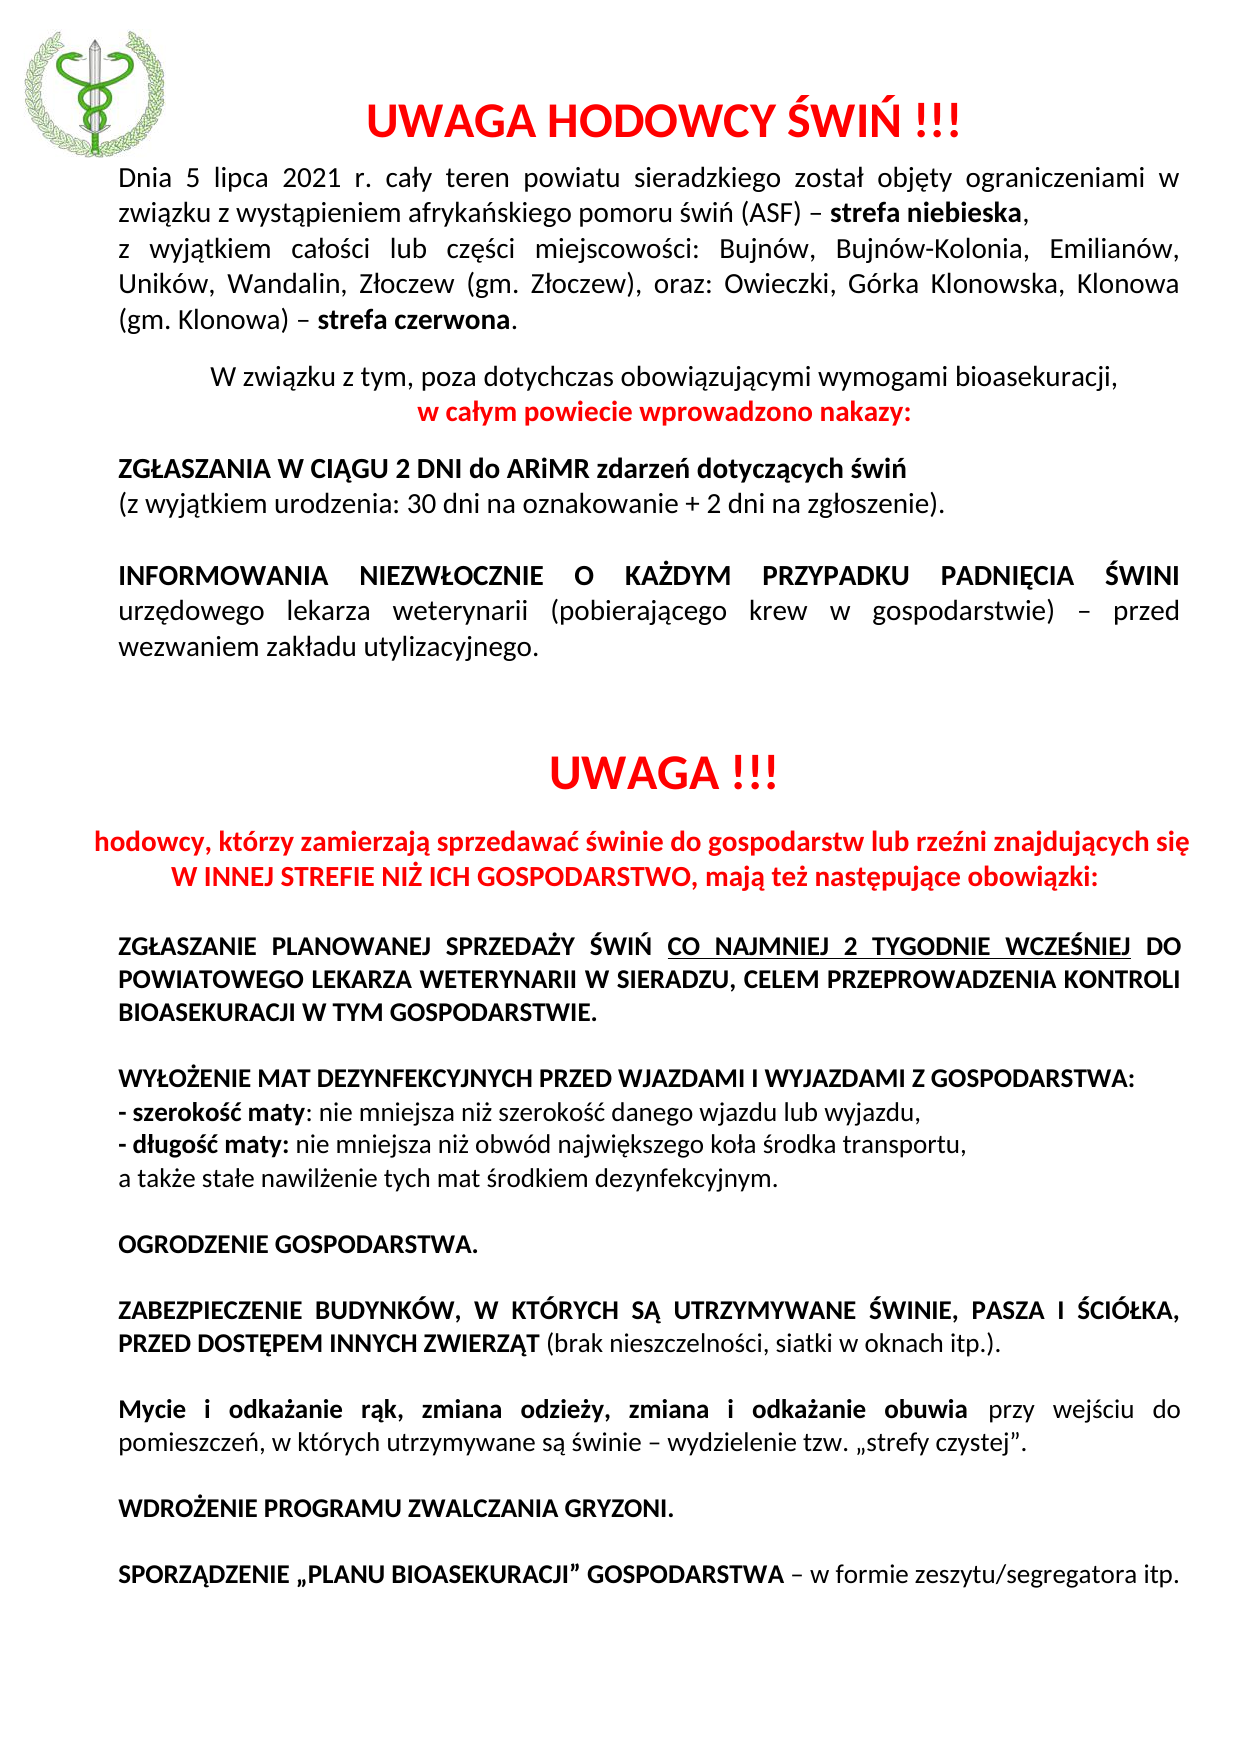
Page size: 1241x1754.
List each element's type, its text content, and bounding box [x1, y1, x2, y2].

text hodowcy, którzy zamierzają sprzedawać świnie do gospodarstw lub rzeźni znajdujących się [88, 823, 1196, 858]
text WYŁOŻENIE MAT DEZYNFEKCYJNYCH PRZED WJAZDAMI I WYJAZDAMI Z GOSPODARSTWA: [118, 1062, 1211, 1095]
text WDROŻENIE PROGRAMU ZWALCZANIA GRYZONI. [118, 1491, 1211, 1524]
text UWAGA HODOWCY ŚWIŃ !!! [118, 89, 1211, 150]
text a także stałe nawilżenie tych mat środkiem dezynfekcyjnym. [118, 1161, 1211, 1194]
text - długość maty: nie mniejsza niż obwód największego koła środka transportu, [118, 1128, 1211, 1161]
text ZGŁASZANIA W CIĄGU 2 DNI do ARiMR zdarzeń dotyczących świń [118, 450, 1211, 485]
picture [23, 29, 166, 158]
text w całym powiecie wprowadzono nakazy: [118, 393, 1211, 429]
text ZABEZPIECZENIE BUDYNKÓW, W KTÓRYCH SĄ UTRZYMYWANE ŚWINIE, PASZA I ŚCIÓŁKA, PRZED DOSTĘPEM INNYCH ZWIERZĄT (brak nieszczelności, siatki w oknach itp.). [118, 1293, 1181, 1359]
text (z wyjątkiem urodzenia: 30 dni na oznakowanie + 2 dni na zgłoszenie). [118, 485, 1211, 521]
text SPORZĄDZENIE „PLANU BIOASEKURACJI” GOSPODARSTWA – w formie zeszytu/segregatora itp. [118, 1557, 1211, 1590]
text W związku z tym, poza dotychczas obowiązującymi wymogami bioasekuracji, [118, 358, 1211, 393]
text Mycie i odkażanie rąk, zmiana odzieży, zmiana i odkażanie obuwia przy wejściu do pomieszczeń, w których utrzymywane są świnie – wydzielenie tzw. „strefy czystej”. [118, 1392, 1181, 1458]
text UWAGA !!! [118, 741, 1211, 802]
text ZGŁASZANIE PLANOWANEJ SPRZEDAŻY ŚWIŃ CO NAJMNIEJ 2 TYGODNIE WCZEŚNIEJ DO POWIATOWEGO LEKARZA WETERYNARII W SIERADZU, CELEM PRZEPROWADZENIA KONTROLI BIOASEKURACJI W TYM GOSPODARSTWIE. [118, 929, 1181, 1029]
text INFORMOWANIA NIEZWŁOCZNIE O KAŻDYM PRZYPADKU PADNIĘCIA ŚWINI urzędowego lekarza weterynarii (pobierającego krew w gospodarstwie) – przed wezwaniem zakładu utylizacyjnego. [118, 557, 1181, 663]
text OGRODZENIE GOSPODARSTWA. [118, 1227, 1211, 1260]
text z wyjątkiem całości lub części miejscowości: Bujnów, Bujnów-Kolonia, Emilianów, Uników, Wandalin, Złoczew (gm. Złoczew), oraz: Owieczki, Górka Klonowska, Klonowa (gm. Klonowa) – strefa czerwona. [118, 230, 1181, 337]
text W INNEJ STREFIE NIŻ ICH GOSPODARSTWO, mają też następujące obowiązki: [59, 858, 1211, 894]
text Dnia 5 lipca 2021 r. cały teren powiatu sieradzkiego został objęty ograniczeniami w związku z wystąpieniem afrykańskiego pomoru świń (ASF) – strefa niebieska, [118, 159, 1181, 230]
text - szerokość maty: nie mniejsza niż szerokość danego wjazdu lub wyjazdu, [118, 1095, 1211, 1128]
